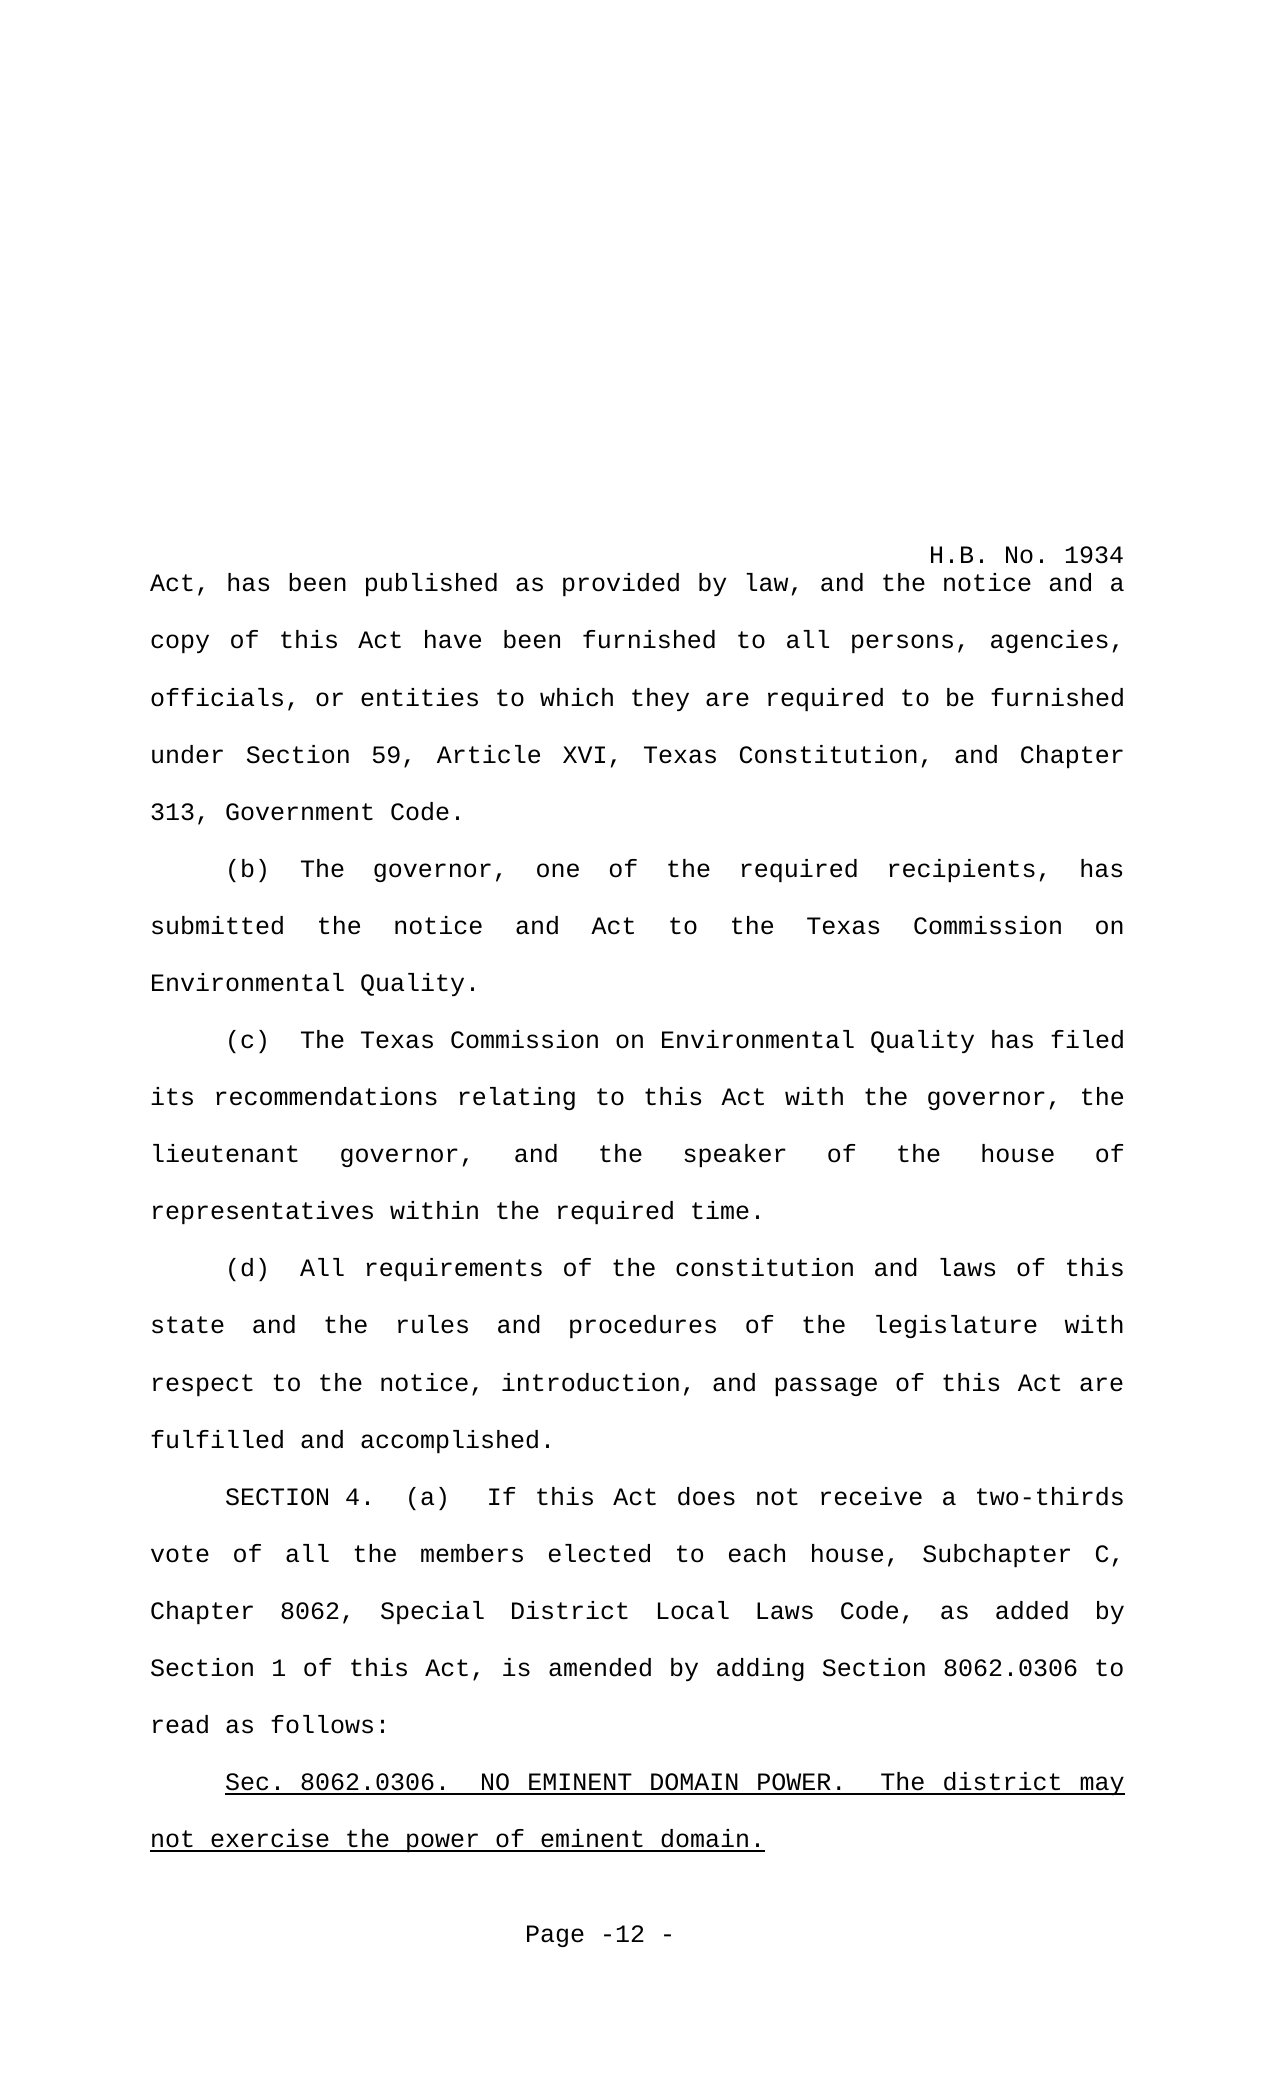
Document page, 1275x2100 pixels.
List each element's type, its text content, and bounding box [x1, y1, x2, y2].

text (d) All requirements of the constitution and laws of this state and the rules and procedures of the legislature with respect to the notice, introduction, and passage of this Act are fulfilled and accomplished. [150, 1256, 1125, 1456]
text Sec. 8062.0306. NO EMINENT DOMAIN POWER. The district may not exercise the power of eminent domain. [150, 1769, 1125, 1855]
text SECTION 4. (a) If this Act does not receive a two-thirds vote of all the members elected to each house, Subchapter C, Chapter 8062, Special District Local Laws Code, as added by Section 1 of this Act, is amended by adding Section 8062.0306 to read as follows: [150, 1484, 1125, 1741]
text (c) The Texas Commission on Environmental Quality has filed its recommendations relating to this Act with the governor, the lieutenant governor, and the speaker of the house of representatives within the required time. [150, 1027, 1125, 1227]
text (b) The governor, one of the required recipients, has submitted the notice and Act to the Texas Commission on Environmental Quality. [150, 856, 1125, 999]
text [150, 571, 1125, 828]
